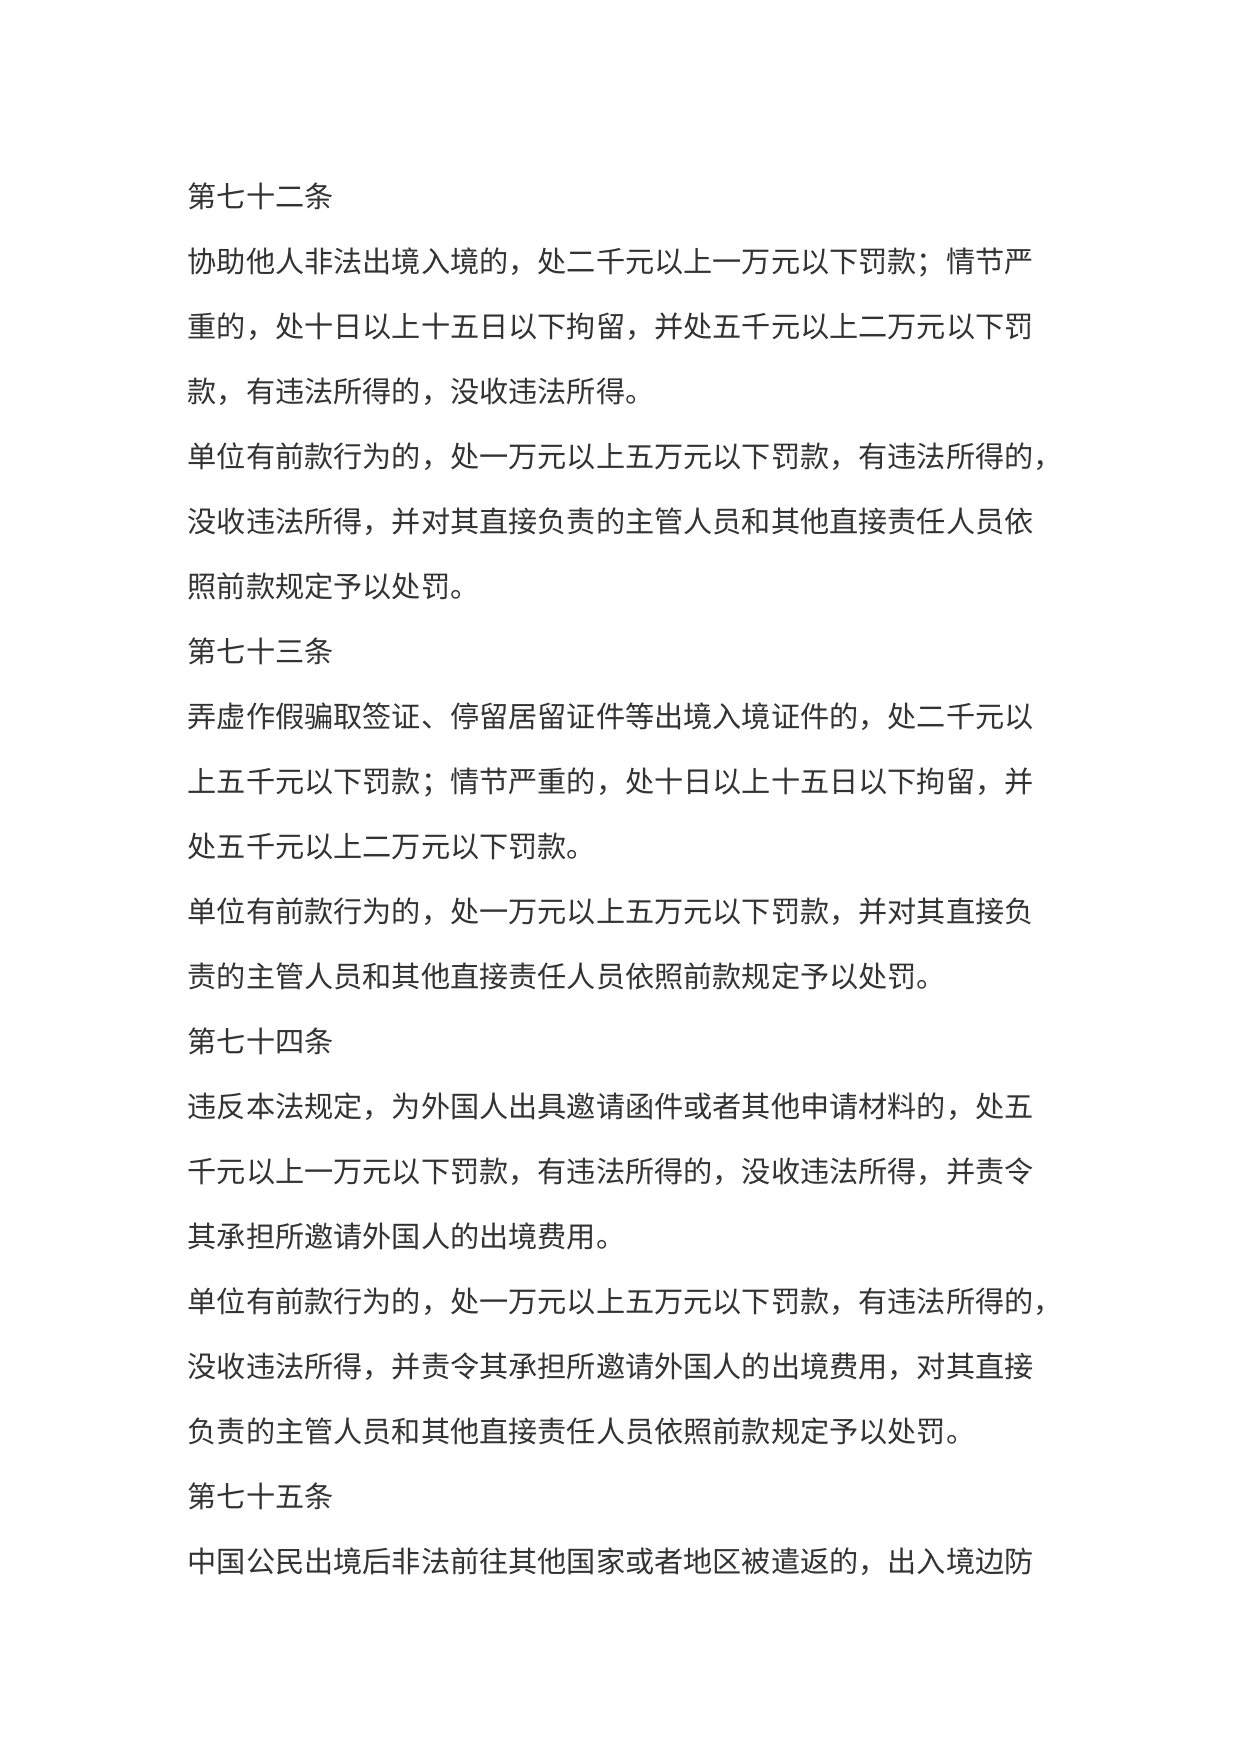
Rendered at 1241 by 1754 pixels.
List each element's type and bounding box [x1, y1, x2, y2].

text [187, 162, 1053, 1592]
